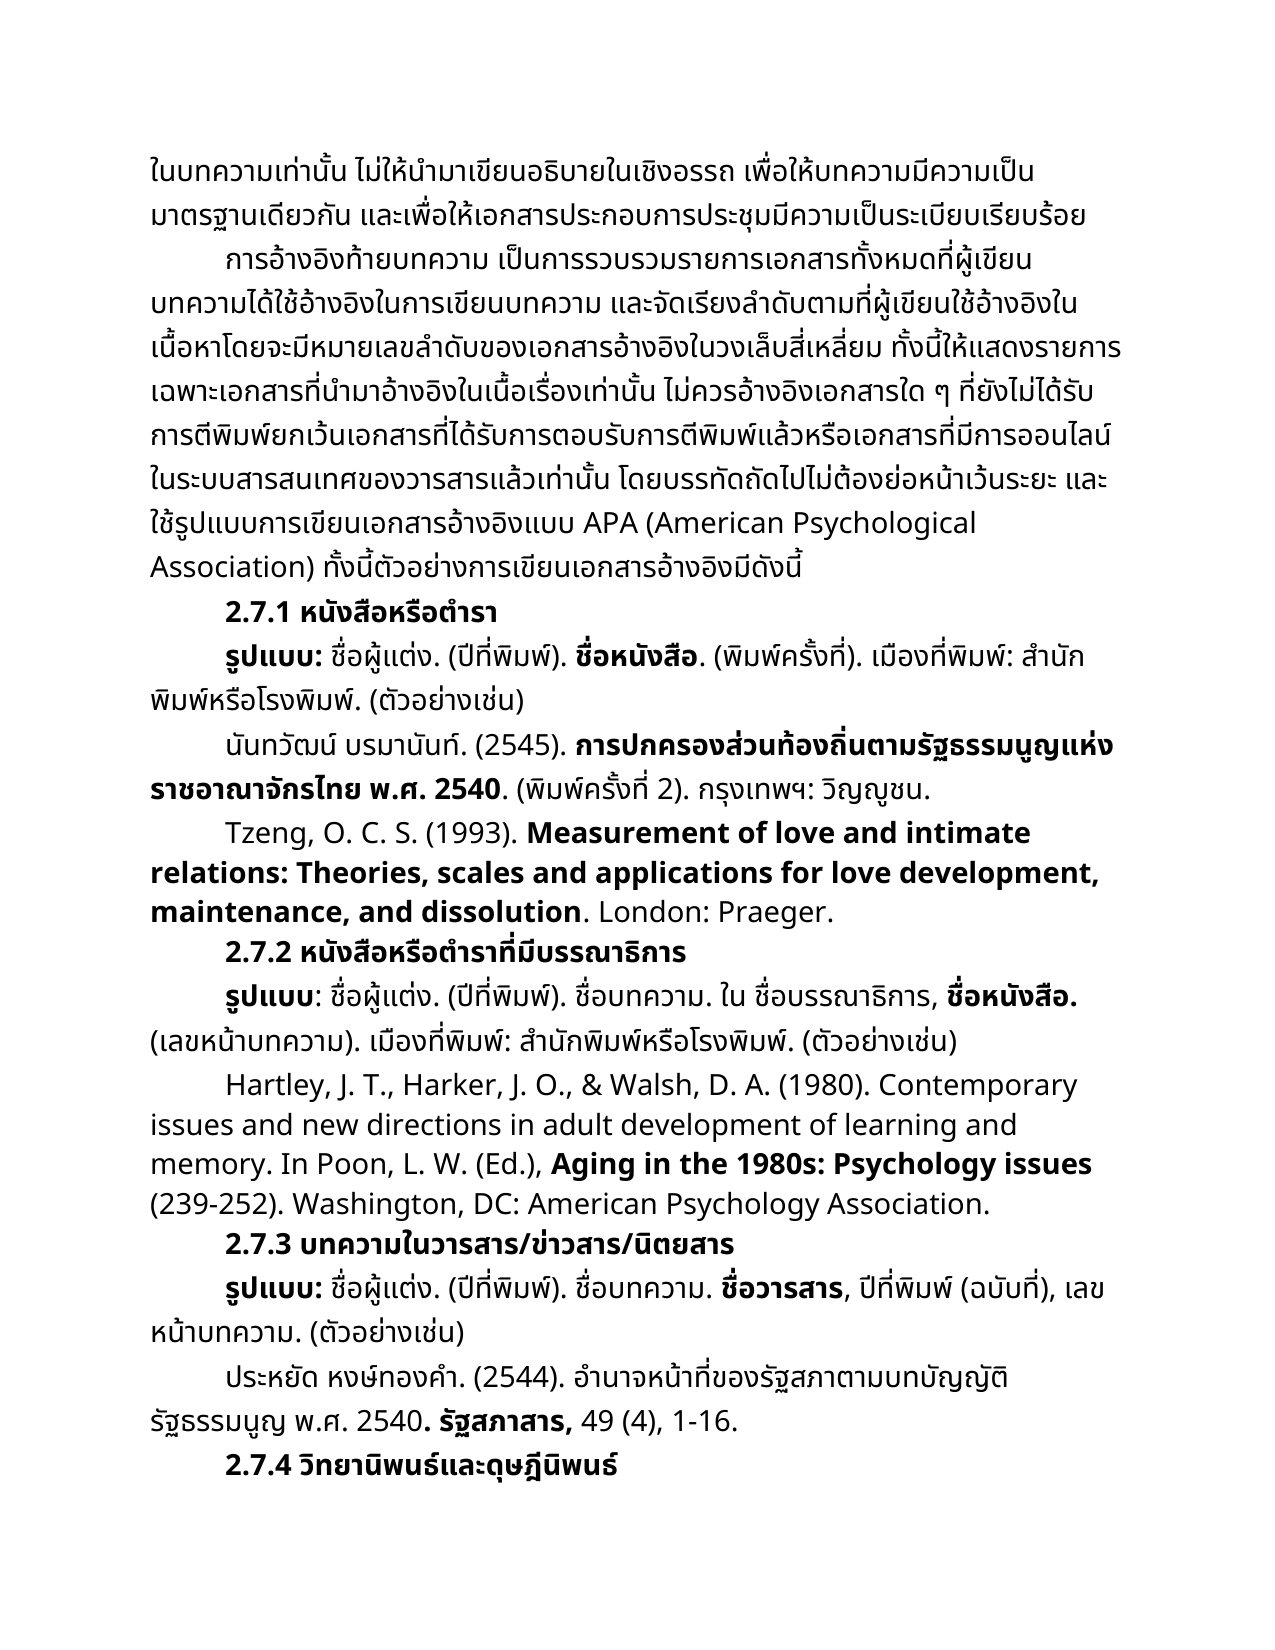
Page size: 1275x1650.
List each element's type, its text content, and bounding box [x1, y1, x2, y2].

text Tzeng, O. C. S. (1993). Measurement of love and intimate relations: Theories, scales and applications for love development, maintenance, and dissolution. London: Praeger. [150, 812, 1125, 931]
text Hartley, J. T., Harker, J. O., & Walsh, D. A. (1980). Contemporary issues and new directions in adult development of learning and memory. In Poon, L. W. (Ed.), Aging in the 1980s: Psychology issues (239-252). Washington, DC: American Psychology Association. [150, 1064, 1125, 1223]
text 2.7.4 วิทยานิพนธ์และดุษฎีนิพนธ์ [150, 1444, 1125, 1489]
text นันทวัฒน์ บรมานันท์. (2545). การปกครองส่วนท้องถิ่นตามรัฐธรรมนูญแห่งราชอาณาจักรไทย พ.ศ. 2540. (พิมพ์ครั้งที่ 2). กรุงเทพฯ: วิญญูชน. [150, 724, 1125, 812]
text รูปแบบ: ชื่อผู้แต่ง. (ปีที่พิมพ์). ชื่อบทความ. ใน ชื่อบรรณาธิการ, ชื่อหนังสือ. (เลขหน้าบทความ). เมืองที่พิมพ์: สำนักพิมพ์หรือโรงพิมพ์. (ตัวอย่างเช่น) [150, 976, 1125, 1064]
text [150, 150, 1125, 238]
text 2.7.1 หนังสือหรือตำรา [150, 591, 1125, 635]
text การอ้างอิงท้ายบทความ เป็นการรวบรวมรายการเอกสารทั้งหมดที่ผู้เขียนบทความได้ใช้อ้างอิงในการเขียนบทความ และจัดเรียงลำดับตามที่ผู้เขียนใช้อ้างอิงในเนื้อหาโดยจะมีหมายเลขลำดับของเอกสารอ้างอิงในวงเล็บสี่เหลี่ยม ทั้งนี้ให้แสดงรายการเฉพาะเอกสารที่นำมาอ้างอิงในเนื้อเรื่องเท่านั้น ไม่ควรอ้างอิงเอกสารใด ๆ ที่ยังไม่ได้รับการตีพิมพ์ยกเว้นเอกสารที่ได้รับการตอบรับการตีพิมพ์แล้วหรือเอกสารที่มีการออนไลน์ในระบบสารสนเทศของวารสารแล้วเท่านั้น โดยบรรทัดถัดไปไม่ต้องย่อหน้าเว้นระยะ และใช้รูปแบบการเขียนเอกสารอ้างอิงแบบ APA (American Psychological Association) ทั้งนี้ตัวอย่างการเขียนเอกสารอ้างอิงมีดังนี้ [150, 238, 1125, 591]
text รูปแบบ: ชื่อผู้แต่ง. (ปีที่พิมพ์). ชื่อบทความ. ชื่อวารสาร, ปีที่พิมพ์ (ฉบับที่), เลขหน้าบทความ. (ตัวอย่างเช่น) [150, 1267, 1125, 1356]
text 2.7.3 บทความในวารสาร/ข่าวสาร/นิตยสาร [150, 1223, 1125, 1267]
text รูปแบบ: ชื่อผู้แต่ง. (ปีที่พิมพ์). ชื่อหนังสือ. (พิมพ์ครั้งที่). เมืองที่พิมพ์: สำนักพิมพ์หรือโรงพิมพ์. (ตัวอย่างเช่น) [150, 635, 1125, 724]
text ประหยัด หงษ์ทองคำ. (2544). อำนาจหน้าที่ของรัฐสภาตามบทบัญญัติรัฐธรรมนูญ พ.ศ. 2540. รัฐสภาสาร, 49 (4), 1-16. [150, 1356, 1125, 1444]
text 2.7.2 หนังสือหรือตำราที่มีบรรณาธิการ [150, 931, 1125, 976]
